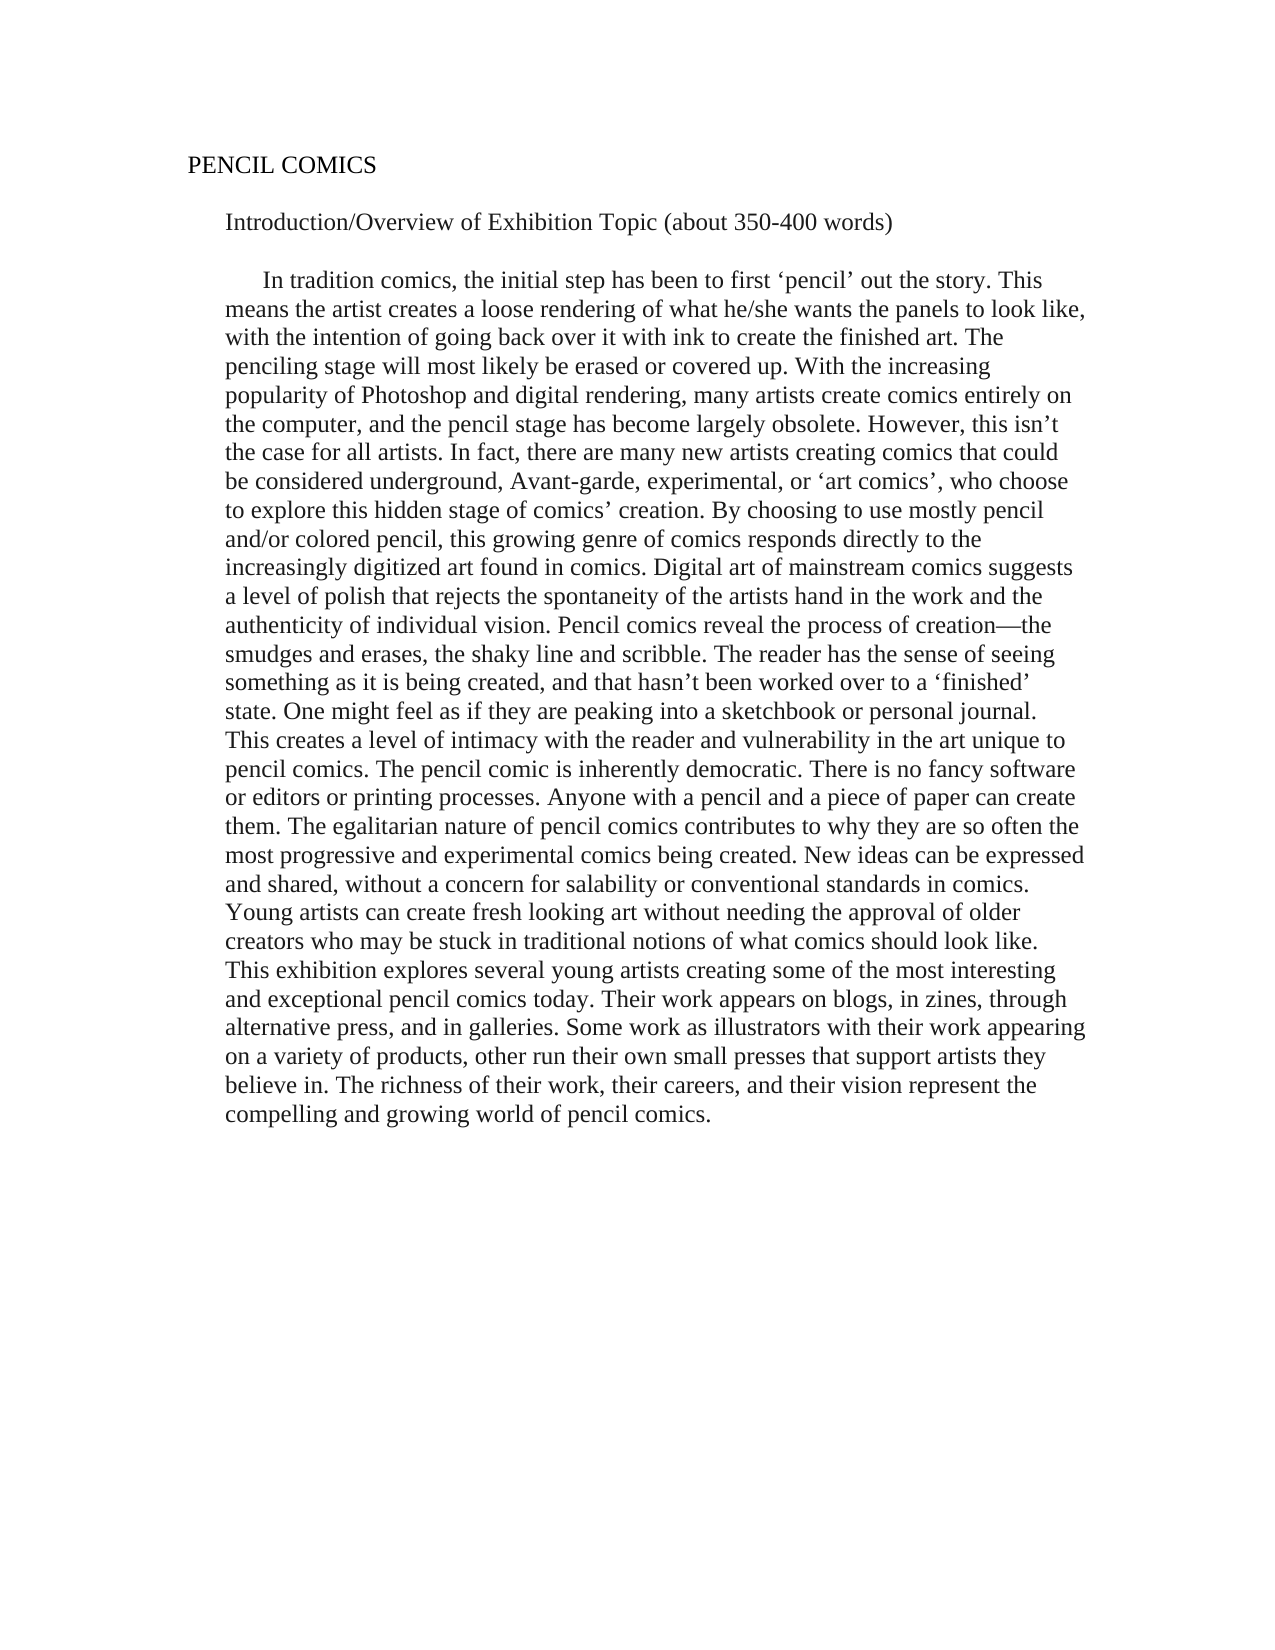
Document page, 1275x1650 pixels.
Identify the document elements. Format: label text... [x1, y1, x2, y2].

text Introduction/Overview of Exhibition Topic (about 350-400 words) [225, 207, 1087, 236]
text PENCIL COMICS [187, 150, 1087, 179]
text In tradition comics, the initial step has been to first ‘pencil’ out the story. This means the artist creates a loose rendering of what he/she wants the panels to look like, with the intention of going back over it with ink to create the finished art. The penciling stage will most likely be erased or covered up. With the increasing popularity of Photoshop and digital rendering, many artists create comics entirely on the computer, and the pencil stage has become largely obsolete. However, this isn’t the case for all artists. In fact, there are many new artists creating comics that could be considered underground, Avant-garde, experimental, or ‘art comics’, who choose to explore this hidden stage of comics’ creation. By choosing to use mostly pencil and/or colored pencil, this growing genre of comics responds directly to the increasingly digitized art found in comics. Digital art of mainstream comics suggests a level of polish that rejects the spontaneity of the artists hand in the work and the authenticity of individual vision. Pencil comics reveal the process of creation—the smudges and erases, the shaky line and scribble. The reader has the sense of seeing something as it is being created, and that hasn’t been worked over to a ‘finished’ state. One might feel as if they are peaking into a sketchbook or personal journal. This creates a level of intimacy with the reader and vulnerability in the art unique to pencil comics. The pencil comic is inherently democratic. There is no fancy software or editors or printing processes. Anyone with a pencil and a piece of paper can create them. The egalitarian nature of pencil comics contributes to why they are so often the most progressive and experimental comics being created. New ideas can be expressed and shared, without a concern for salability or conventional standards in comics. Young artists can create fresh looking art without needing the approval of older creators who may be stuck in traditional notions of what comics should look like. This exhibition explores several young artists creating some of the most interesting and exceptional pencil comics today. Their work appears on blogs, in zines, through alternative press, and in galleries. Some work as illustrators with their work appearing on a variety of products, other run their own small presses that support artists they believe in. The richness of their work, their careers, and their vision represent the compelling and growing world of pencil comics. [225, 265, 1087, 1127]
